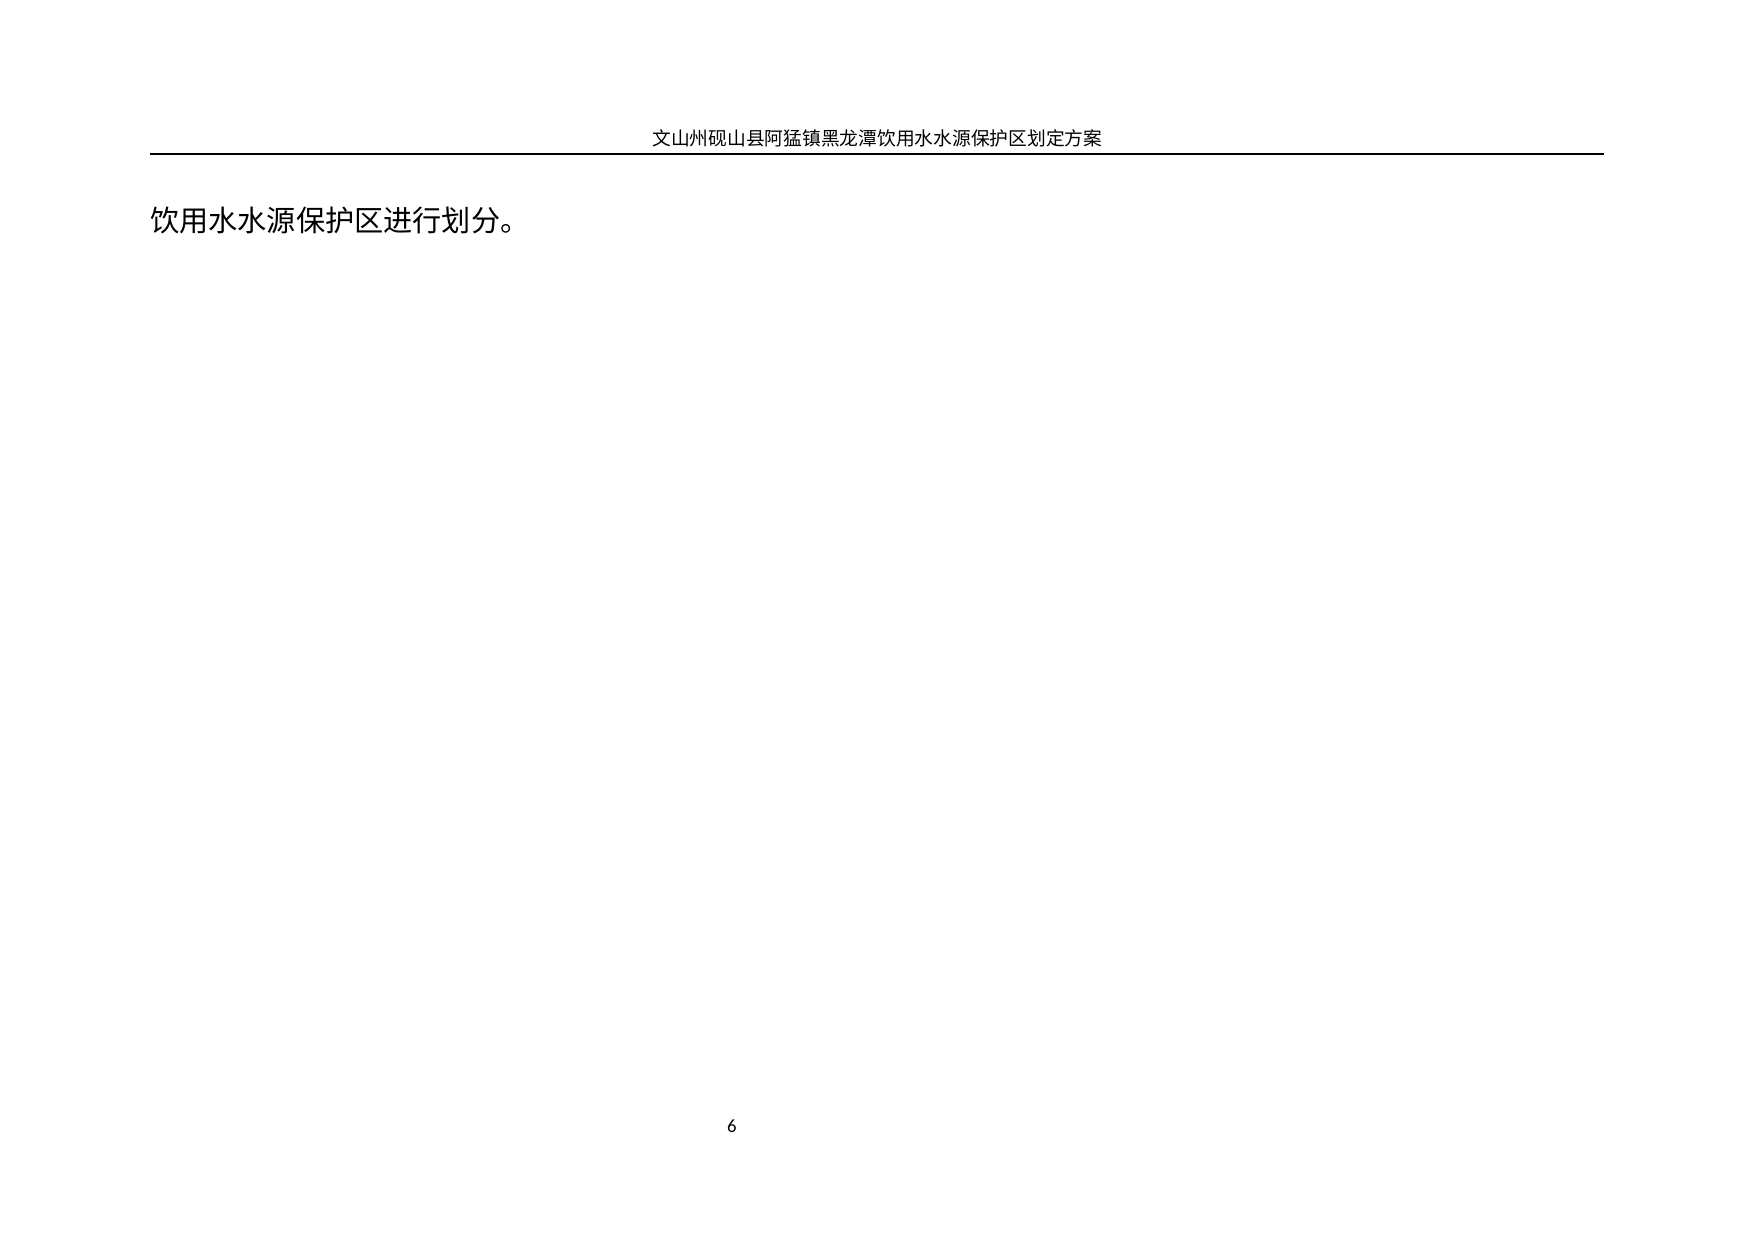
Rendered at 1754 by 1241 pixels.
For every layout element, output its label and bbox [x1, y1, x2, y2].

text [150, 198, 1604, 240]
